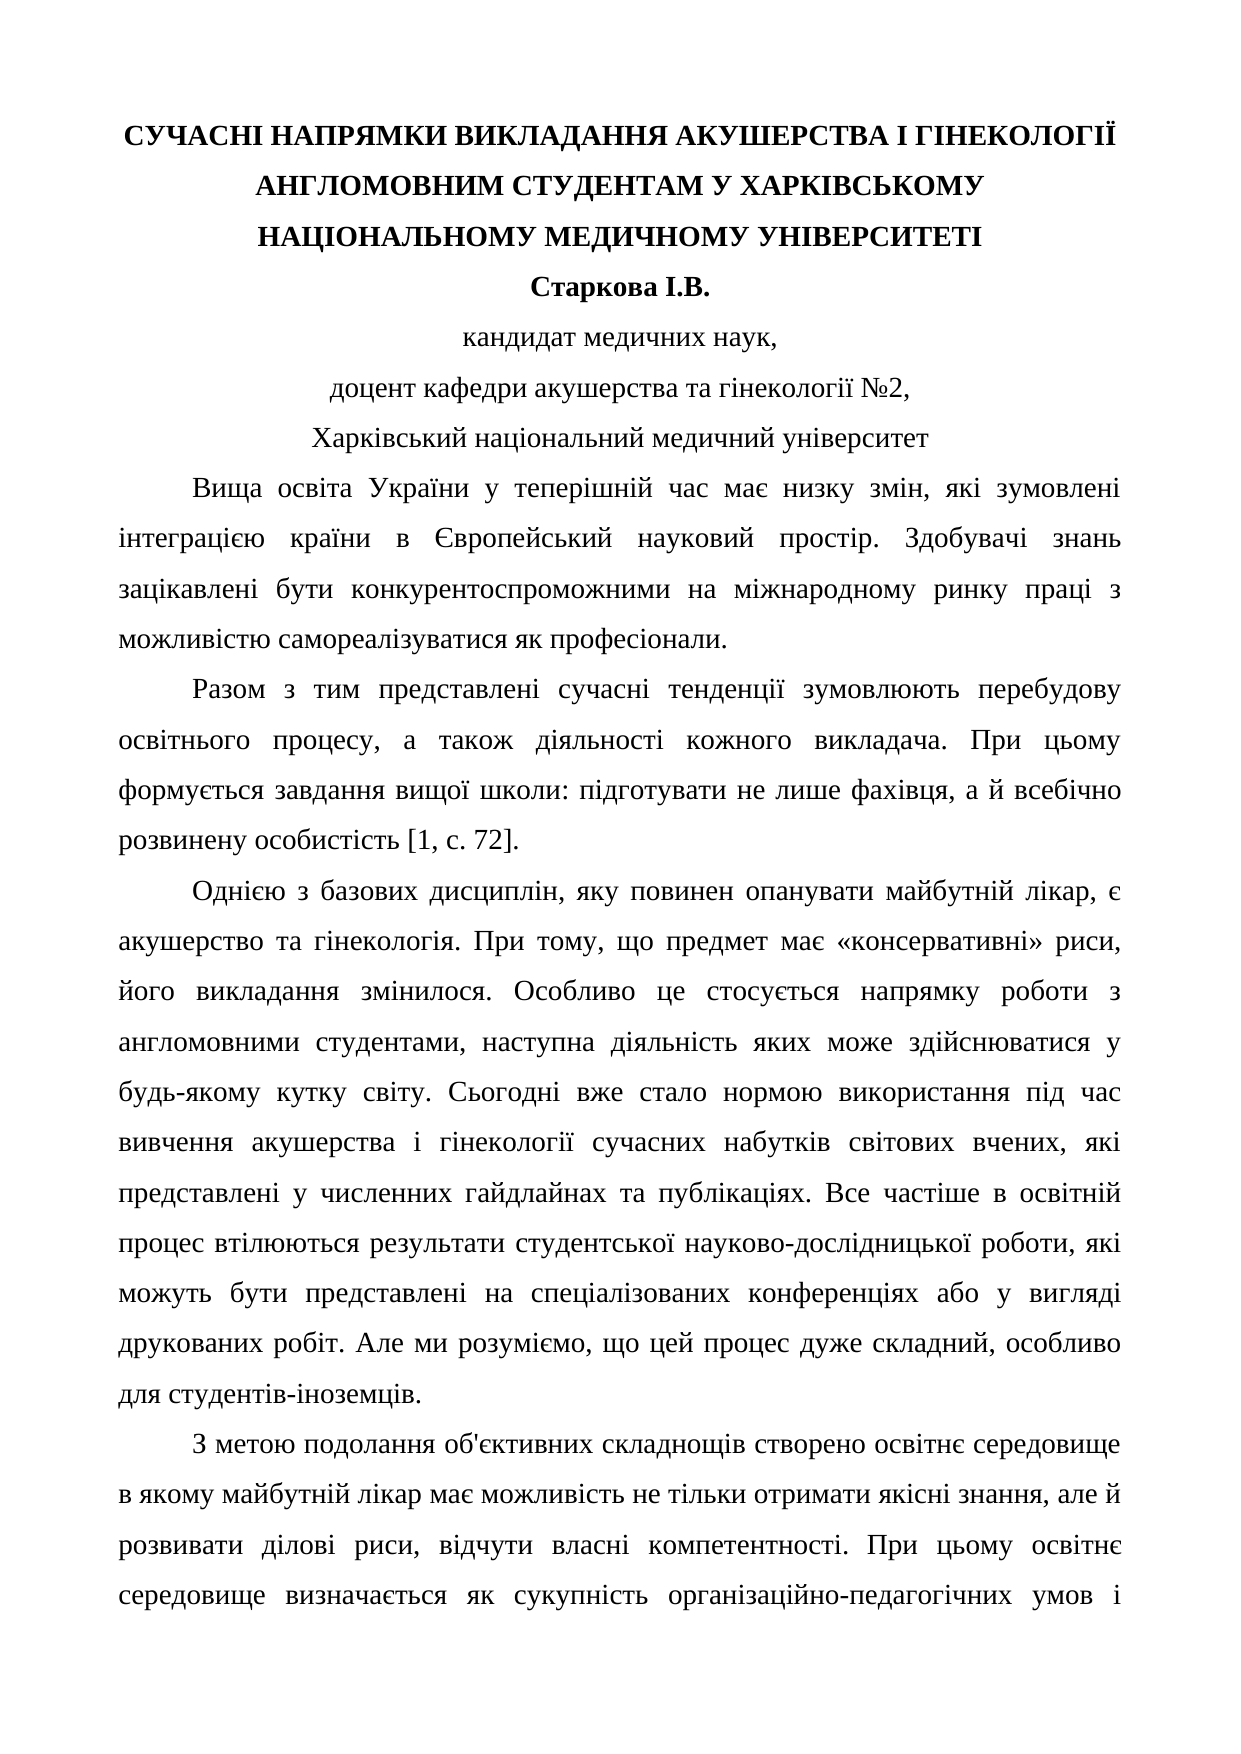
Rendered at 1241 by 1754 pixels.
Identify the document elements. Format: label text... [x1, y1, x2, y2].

text Однією з базових дисциплін, яку повинен опанувати майбутній лікар, є акушерство та гінекологія. При тому, що предмет має «консервативні» риси, його викладання змінилося. Особливо це стосується напрямку роботи з англомовними студентами, наступна діяльність яких може здійснюватися у будь-якому кутку світу. Сьогодні вже стало нормою використання під час вивчення акушерства і гінекології сучасних набутків світових вчених, які представлені у численних гайдлайнах та публікаціях. Все частіше в освітній процес втілюються результати студентської науково-дослідницької роботи, які можуть бути представлені на спеціалізованих конференціях або у вигляді друкованих робіт. Але ми розуміємо, що цей процес дуже складний, особливо для студентів-іноземців. [118, 873, 1122, 1409]
text СУЧАСНІ НАПРЯМКИ ВИКЛАДАННЯ АКУШЕРСТВА І ГІНЕКОЛОГІЇ АНГЛОМОВНИМ СТУДЕНТАМ У ХАРКІВСЬКОМУ НАЦІОНАЛЬНОМУ МЕДИЧНОМУ УНІВЕРСИТЕТІ [118, 118, 1122, 252]
text кандидат медичних наук, [118, 319, 1122, 353]
text Харківський національний медичний університет [118, 420, 1122, 453]
text доцент кафедри акушерства та гінекології №2, [118, 370, 1122, 403]
text Старкова І.В. [118, 269, 1122, 303]
text Разом з тим представлені сучасні тенденції зумовлюють перебудову освітнього процесу, а також діяльності кожного викладача. При цьому формується завдання вищої школи: підготувати не лише фахівця, а й всебічно розвинену особистість [1, с. 72]. [118, 672, 1122, 856]
text Вища освіта України у теперішній час має низку змін, які зумовлені інтеграцією країни в Європейський науковий простір. Здобувачі знань зацікавлені бути конкурентоспроможними на міжнародному ринку праці з можливістю самореалізуватися як професіонали. [118, 470, 1122, 655]
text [118, 1426, 1122, 1611]
